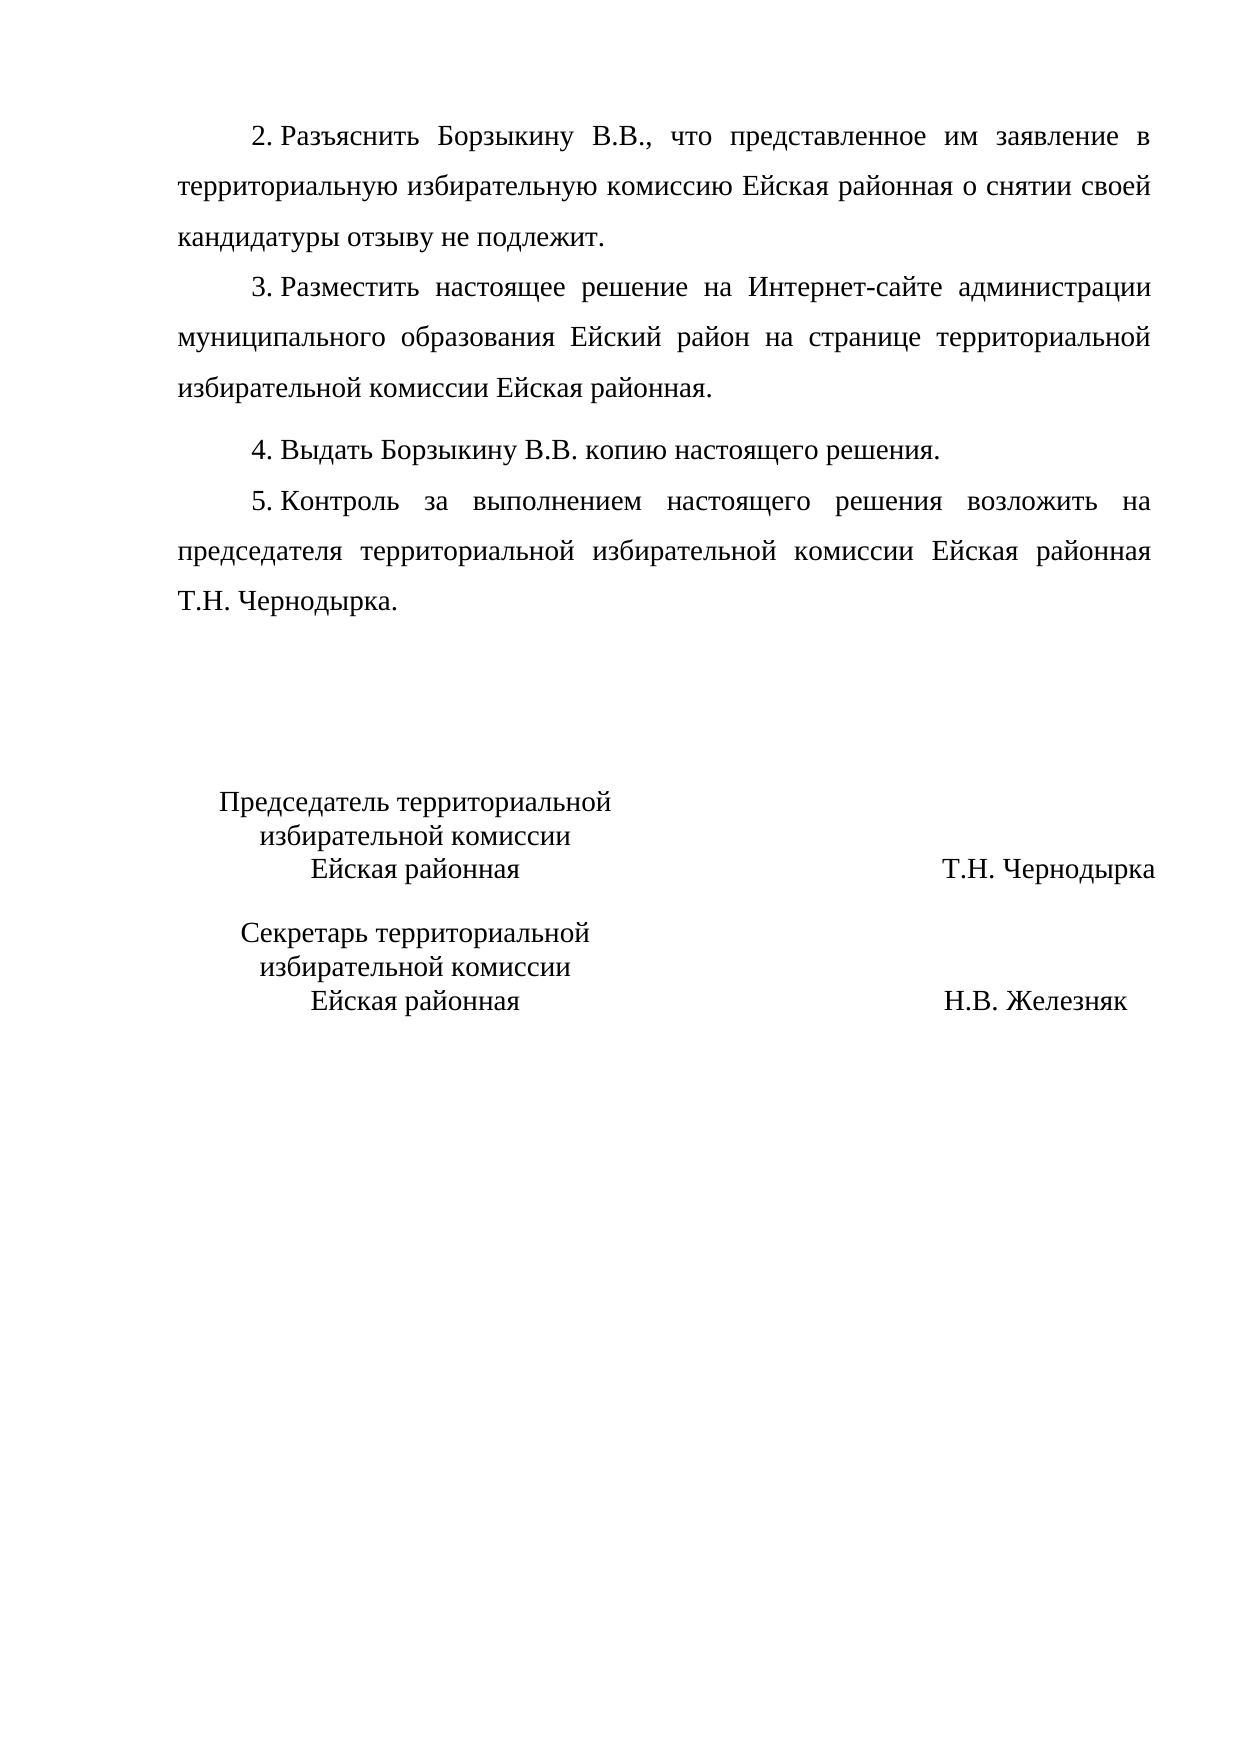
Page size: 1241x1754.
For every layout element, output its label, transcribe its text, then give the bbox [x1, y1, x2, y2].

text 2. Разъяснить Борзыкину В.В., что представленное им заявление в территориальную избирательную комиссию Ейская районная о снятии своей кандидатуры отзыву не подлежит. [177, 118, 1152, 252]
text 3. Разместить настоящее решение на Интернет-сайте администрации муниципального образования Ейский район на странице территориальной избирательной комиссии Ейская районная. [177, 269, 1152, 403]
table_cell Секретарь территориальной избирательной комиссии Ейская районная [166, 916, 664, 1016]
text 4. Выдать Борзыкину В.В. копию настоящего решения. [177, 432, 1152, 466]
table_header Председатель территориальной избирательной комиссии Ейская районная [166, 784, 664, 916]
table_header Т.Н. Чернодырка [664, 784, 1167, 916]
text 5. Контроль за выполнением настоящего решения возложить на председателя территориальной избирательной комиссии Ейская районная Т.Н. Чернодырка. [177, 483, 1152, 617]
table_cell Н.В. Железняк [664, 916, 1167, 1016]
